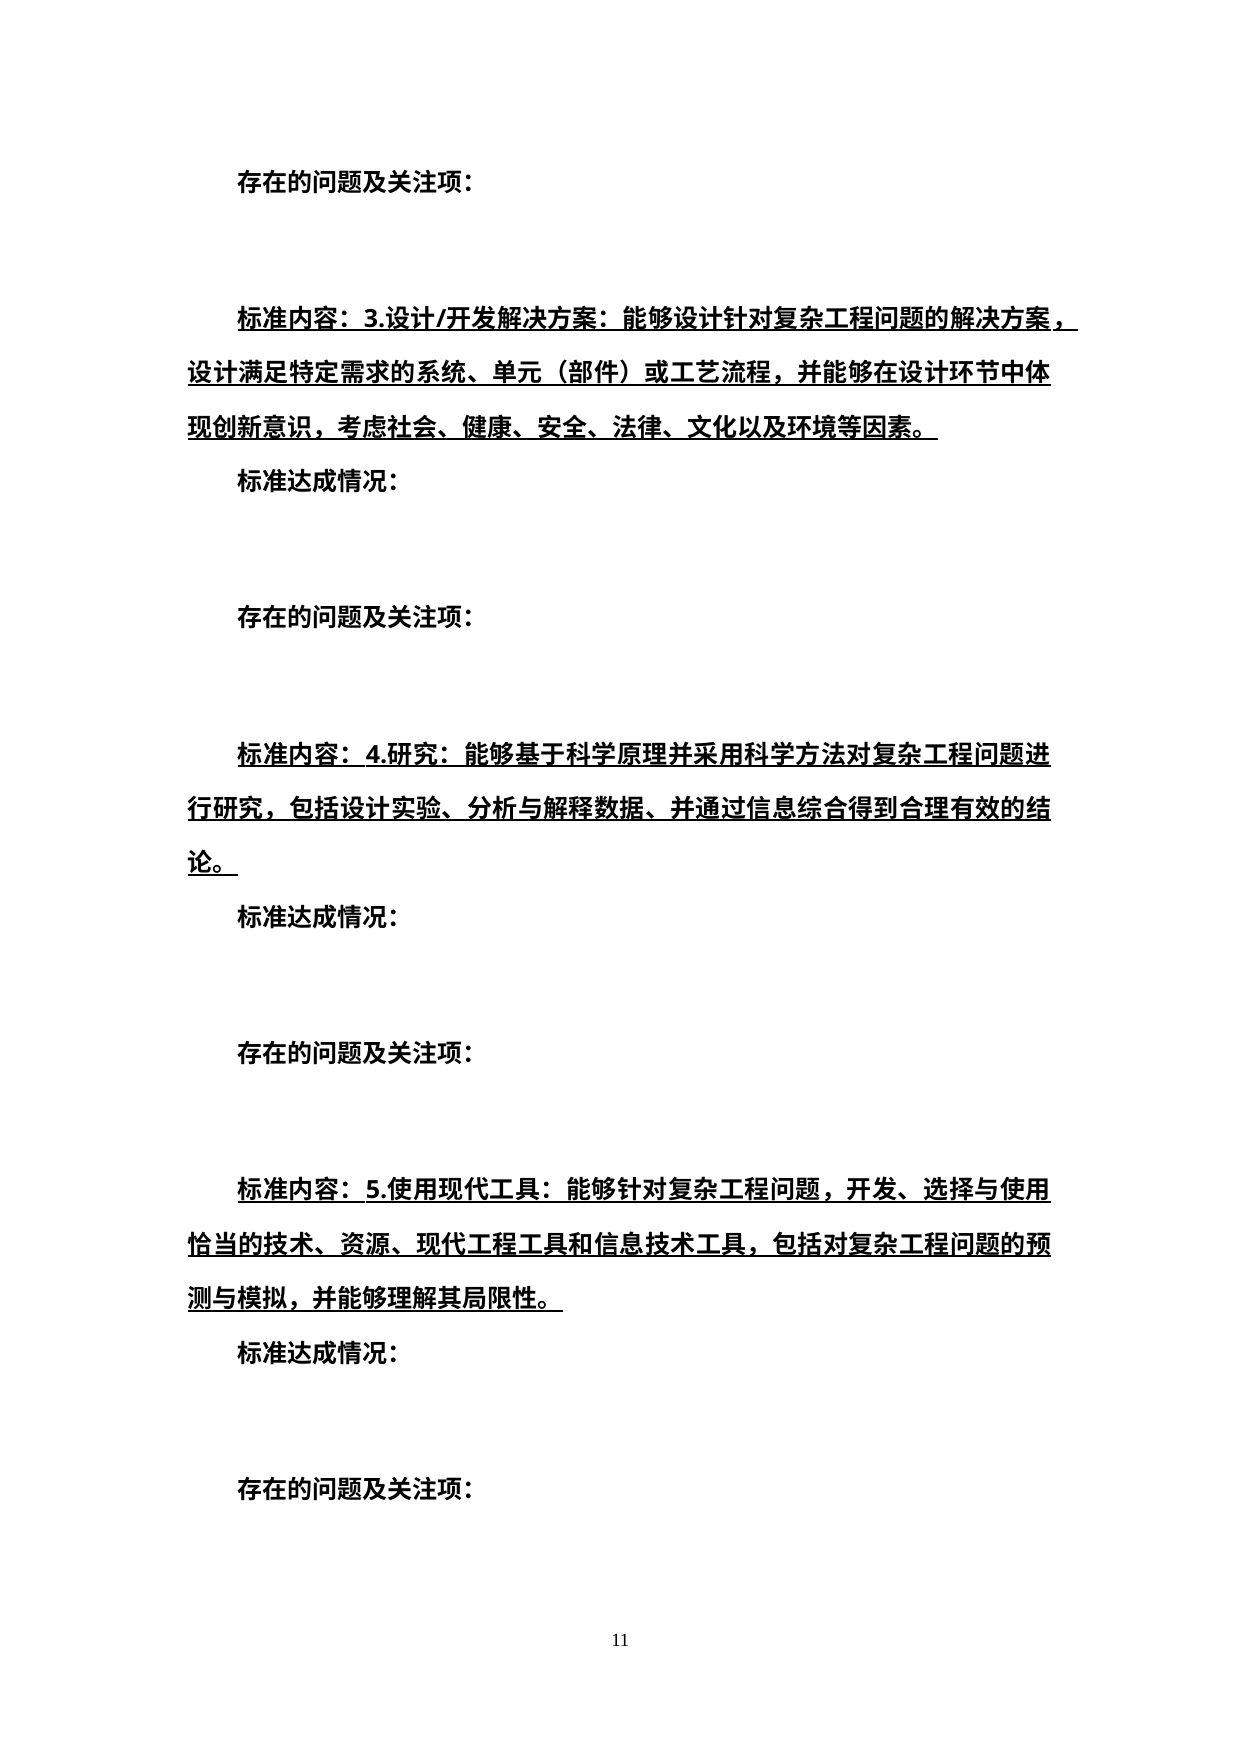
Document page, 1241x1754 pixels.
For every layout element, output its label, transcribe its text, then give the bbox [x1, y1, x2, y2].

text 存在的问题及关注项： [187, 162, 1053, 198]
text 存在的问题及关注项： [187, 1469, 1053, 1506]
text 存在的问题及关注项： [187, 598, 1053, 634]
text 标准达成情况： [187, 897, 1053, 933]
text 标准达成情况： [187, 1333, 1053, 1369]
text 标准内容：3.设计/开发解决方案：能够设计针对复杂工程问题的解决方案，设计满足特定需求的系统、单元（部件）或工艺流程，并能够在设计环节中体现创新意识，考虑社会、健康、安全、法律、文化以及环境等因素。 [187, 298, 1053, 443]
text 标准内容：4.研究：能够基于科学原理并采用科学方法对复杂工程问题进行研究，包括设计实验、分析与解释数据、并通过信息综合得到合理有效的结论。 [187, 734, 1053, 879]
text 存在的问题及关注项： [187, 1034, 1053, 1070]
text 标准达成情况： [187, 461, 1053, 498]
text 标准内容：5.使用现代工具：能够针对复杂工程问题，开发、选择与使用恰当的技术、资源、现代工程工具和信息技术工具，包括对复杂工程问题的预测与模拟，并能够理解其局限性。 [187, 1170, 1053, 1315]
